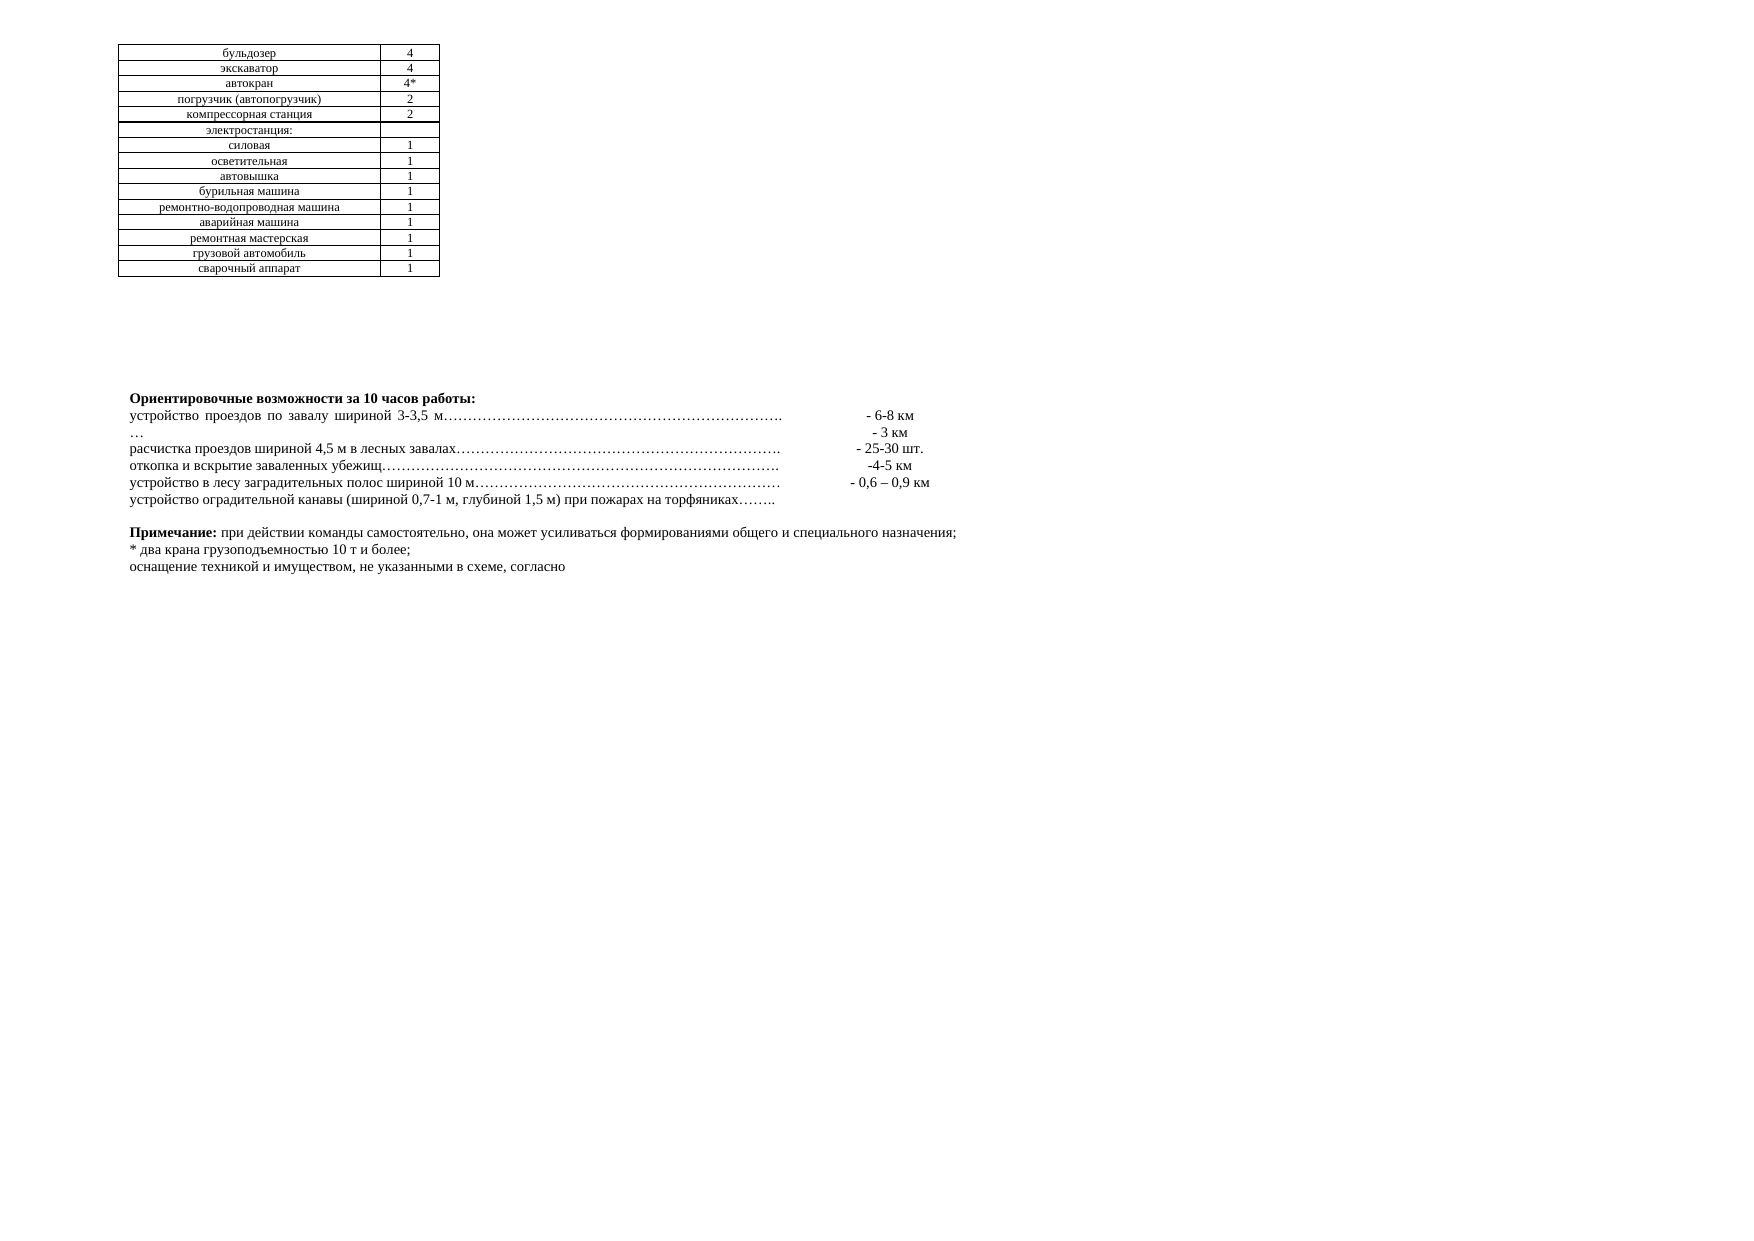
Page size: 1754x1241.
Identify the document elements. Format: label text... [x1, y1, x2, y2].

table_cell 4 [381, 61, 439, 75]
table_cell Примечание: при действии команды самостоятельно, она может усиливаться формированиями общего и специального назначения; * два крана грузоподъемностью 10 т и более; оснащение техникой и имуществом, не указанными в схеме, согласно [118, 524, 986, 574]
table_cell ремонтная мастерская [119, 230, 380, 245]
table_cell погрузчик (автопогрузчик) [119, 92, 380, 106]
table_cell 1 [381, 169, 439, 183]
table_cell 1 [381, 215, 439, 229]
table_cell 1 [381, 230, 439, 245]
table_cell бурильная машина [119, 184, 380, 198]
table_cell автокран [119, 76, 380, 91]
table_cell 1 [381, 138, 439, 152]
table_header Ориентировочные возможности за 10 часов работы: устройство проездов по завалу шириной 3-3,5 м…………………………………………………………….… расчистка проездов шириной 4,5 м в лесных завалах…………………………………………………………. откопка и вскрытие заваленных убежищ………………………………………………………………………. устройство в лесу заградительных полос шириной 10 м……………………………………………………… устройство оградительной канавы (шириной 0,7-1 м, глубиной 1,5 м) при пожарах на торфяниках…….. [118, 390, 794, 524]
table_cell 1 [381, 200, 439, 214]
table_cell аварийная машина [119, 215, 380, 229]
table_cell экскаватор [119, 61, 380, 75]
table_cell 1 [381, 261, 439, 276]
table_cell компрессорная станция [119, 107, 380, 121]
table_cell 2 [381, 92, 439, 106]
table_cell 2 [381, 107, 439, 121]
table_cell электростанция: [119, 123, 380, 137]
table_cell бульдозер [119, 45, 380, 60]
table_cell 1 [381, 184, 439, 198]
table_cell силовая [119, 138, 380, 152]
table_cell осветительная [119, 153, 380, 168]
table_cell ремонтно-водопроводная машина [119, 200, 380, 214]
table_cell 1 [381, 246, 439, 260]
table_cell сварочный аппарат [119, 261, 380, 276]
table_cell грузовой автомобиль [119, 246, 380, 260]
table_cell автовышка [119, 169, 380, 183]
table_cell 4* [381, 76, 439, 91]
table_cell [381, 123, 439, 137]
table_cell 4 [381, 45, 439, 60]
table_cell 1 [381, 153, 439, 168]
table_header - 6-8 км - 3 км - 25-30 шт. -4-5 км - 0,6 – 0,9 км [794, 390, 986, 524]
